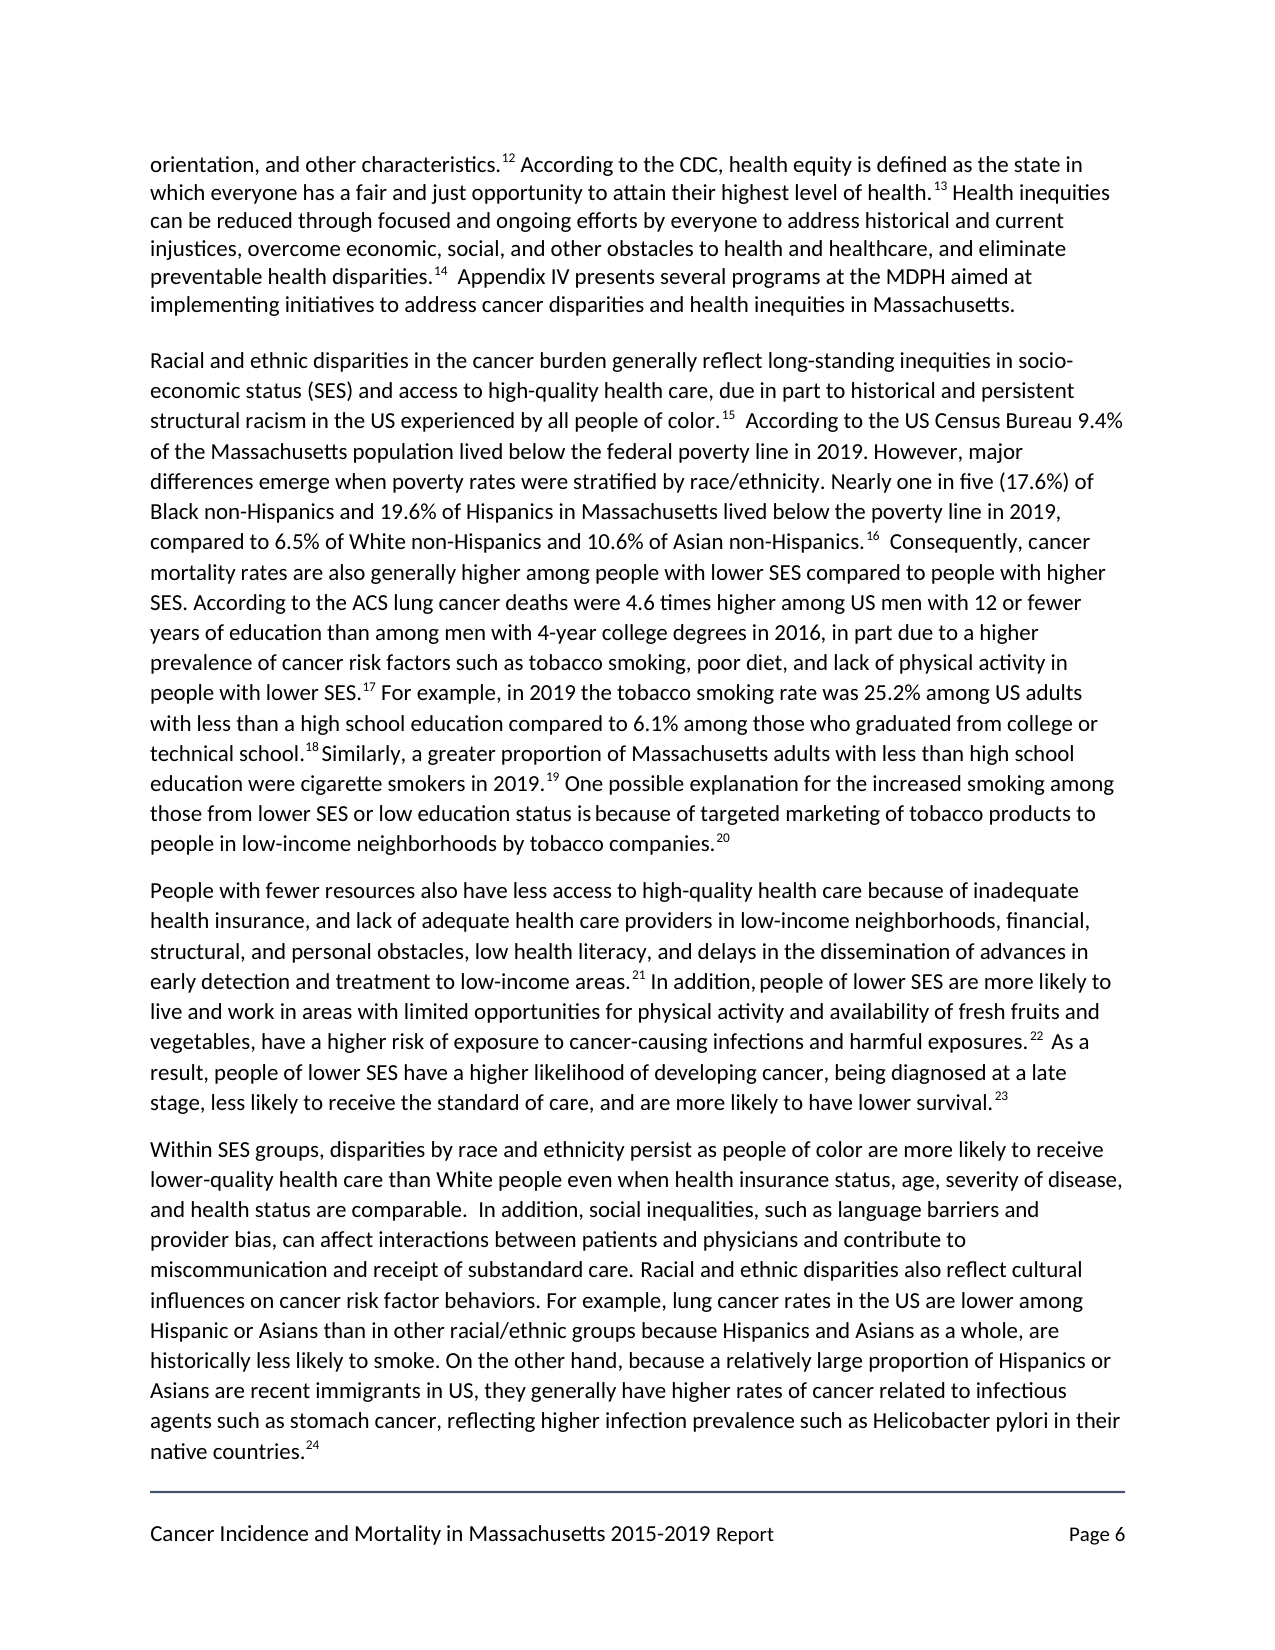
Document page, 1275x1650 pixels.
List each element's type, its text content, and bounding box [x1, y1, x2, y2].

text Racial and ethnic disparities in the cancer burden generally reflect long-standing inequities in socio-economic status (SES) and access to high-quality health care, due in part to historical and persistent structural racism in the US experienced by all people of color. According to the US Census Bureau 9.4% of the Massachusetts population lived below the federal poverty line in 2019. However, major differences emerge when poverty rates were stratified by race/ethnicity. Nearly one in five (17.6%) of Black non-Hispanics and 19.6% of Hispanics in Massachusetts lived below the poverty line in 2019, compared to 6.5% of White non-Hispanics and 10.6% of Asian non-Hispanics. Consequently, cancer mortality rates are also generally higher among people with lower SES compared to people with higher SES. According to the ACS lung cancer deaths were 4.6 times higher among US men with 12 or fewer years of education than among men with 4-year college degrees in 2016, in part due to a higher prevalence of cancer risk factors such as tobacco smoking, poor diet, and lack of physical activity in people with lower SES. For example, in 2019 the tobacco smoking rate was 25.2% among US adults with less than a high school education compared to 6.1% among those who graduated from college or technical school. Similarly, a greater proportion of Massachusetts adults with less than high school education were cigarette smokers in 2019. One possible explanation for the increased smoking among those from lower SES or low education status is because of targeted marketing of tobacco products to people in low-income neighborhoods by tobacco companies. [150, 346, 1125, 857]
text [150, 150, 1125, 318]
text Within SES groups, disparities by race and ethnicity persist as people of color are more likely to receive lower-quality health care than White people even when health insurance status, age, severity of disease, and health status are comparable. In addition, social inequalities, such as language barriers and provider bias, can affect interactions between patients and physicians and contribute to miscommunication and receipt of substandard care. Racial and ethnic disparities also reflect cultural influences on cancer risk factor behaviors. For example, lung cancer rates in the US are lower among Hispanic or Asians than in other racial/ethnic groups because Hispanics and Asians as a whole, are historically less likely to smoke. On the other hand, because a relatively large proportion of Hispanics or Asians are recent immigrants in US, they generally have higher rates of cancer related to infectious agents such as stomach cancer, reflecting higher infection prevalence such as Helicobacter pylori in their native countries. [150, 1135, 1125, 1465]
text People with fewer resources also have less access to high-quality health care because of inadequate health insurance, and lack of adequate health care providers in low-income neighborhoods, financial, structural, and personal obstacles, low health literacy, and delays in the dissemination of advances in early detection and treatment to low-income areas. In addition, people of lower SES are more likely to live and work in areas with limited opportunities for physical activity and availability of fresh fruits and vegetables, have a higher risk of exposure to cancer-causing infections and harmful exposures. As a result, people of lower SES have a higher likelihood of developing cancer, being diagnosed at a late stage, less likely to receive the standard of care, and are more likely to have lower survival. [150, 876, 1125, 1116]
